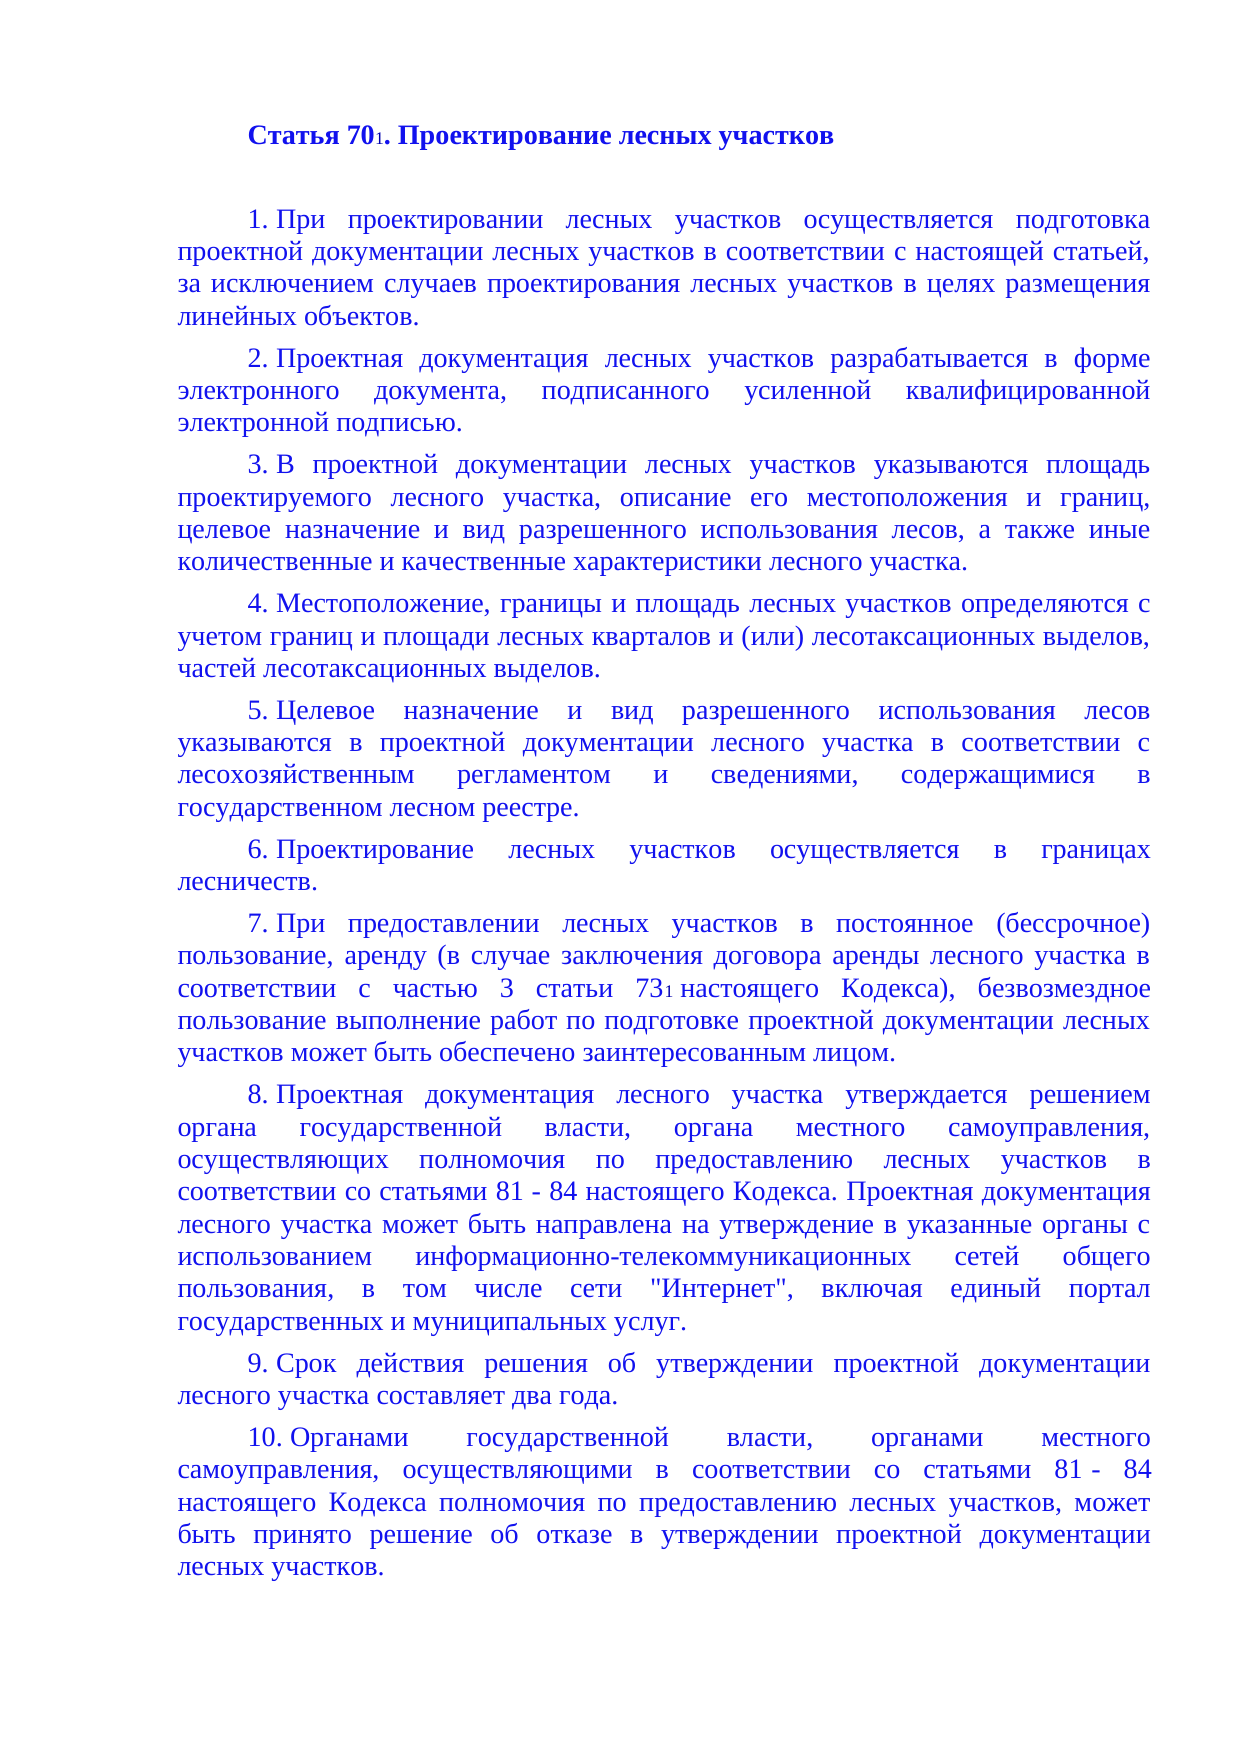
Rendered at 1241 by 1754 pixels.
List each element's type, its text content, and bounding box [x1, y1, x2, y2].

text 3. В проектной документации лесных участков указываются площадь проектируемого лесного участка, описание его местоположения и границ, целевое назначение и вид разрешенного использования лесов, а также иные количественные и качественные характеристики лесного участка. [177, 447, 1152, 577]
text 4. Местоположение, границы и площадь лесных участков определяются с учетом границ и площади лесных кварталов и (или) лесотаксационных выделов, частей лесотаксационных выделов. [177, 586, 1152, 683]
text 1. При проектировании лесных участков осуществляется подготовка проектной документации лесных участков в соответствии с настоящей статьей, за исключением случаев проектирования лесных участков в целях размещения линейных объектов. [177, 202, 1152, 331]
text 10. Органами государственной власти, органами местного самоуправления, осуществляющими в соответствии со статьями 81 - 84 настоящего Кодекса полномочия по предоставлению лесных участков, может быть принято решение об отказе в утверждении проектной документации лесных участков. [177, 1420, 1152, 1582]
text 2. Проектная документация лесных участков разрабатывается в форме электронного документа, подписанного усиленной квалифицированной электронной подписью. [177, 341, 1152, 438]
text Статья 701. Проектирование лесных участков [247, 118, 1152, 151]
text 7. При предоставлении лесных участков в постоянное (бессрочное) пользование, аренду (в случае заключения договора аренды лесного участка в соответствии с частью 3 статьи 731 настоящего Кодекса), безвозмездное пользование выполнение работ по подготовке проектной документации лесных участков может быть обеспечено заинтересованным лицом. [177, 906, 1152, 1068]
text 8. Проектная документация лесного участка утверждается решением органа государственной власти, органа местного самоуправления, осуществляющих полномочия по предоставлению лесных участков в соответствии со статьями 81 - 84 настоящего Кодекса. Проектная документация лесного участка может быть направлена на утверждение в указанные органы с использованием информационно-телекоммуникационных сетей общего пользования, в том числе сети "Интернет", включая единый портал государственных и муниципальных услуг. [177, 1077, 1152, 1336]
text 9. Срок действия решения об утверждении проектной документации лесного участка составляет два года. [177, 1346, 1152, 1411]
text 6. Проектирование лесных участков осуществляется в границах лесничеств. [177, 832, 1152, 896]
text 5. Целевое назначение и вид разрешенного использования лесов указываются в проектной документации лесного участка в соответствии с лесохозяйственным регламентом и сведениями, содержащимися в государственном лесном реестре. [177, 693, 1152, 822]
